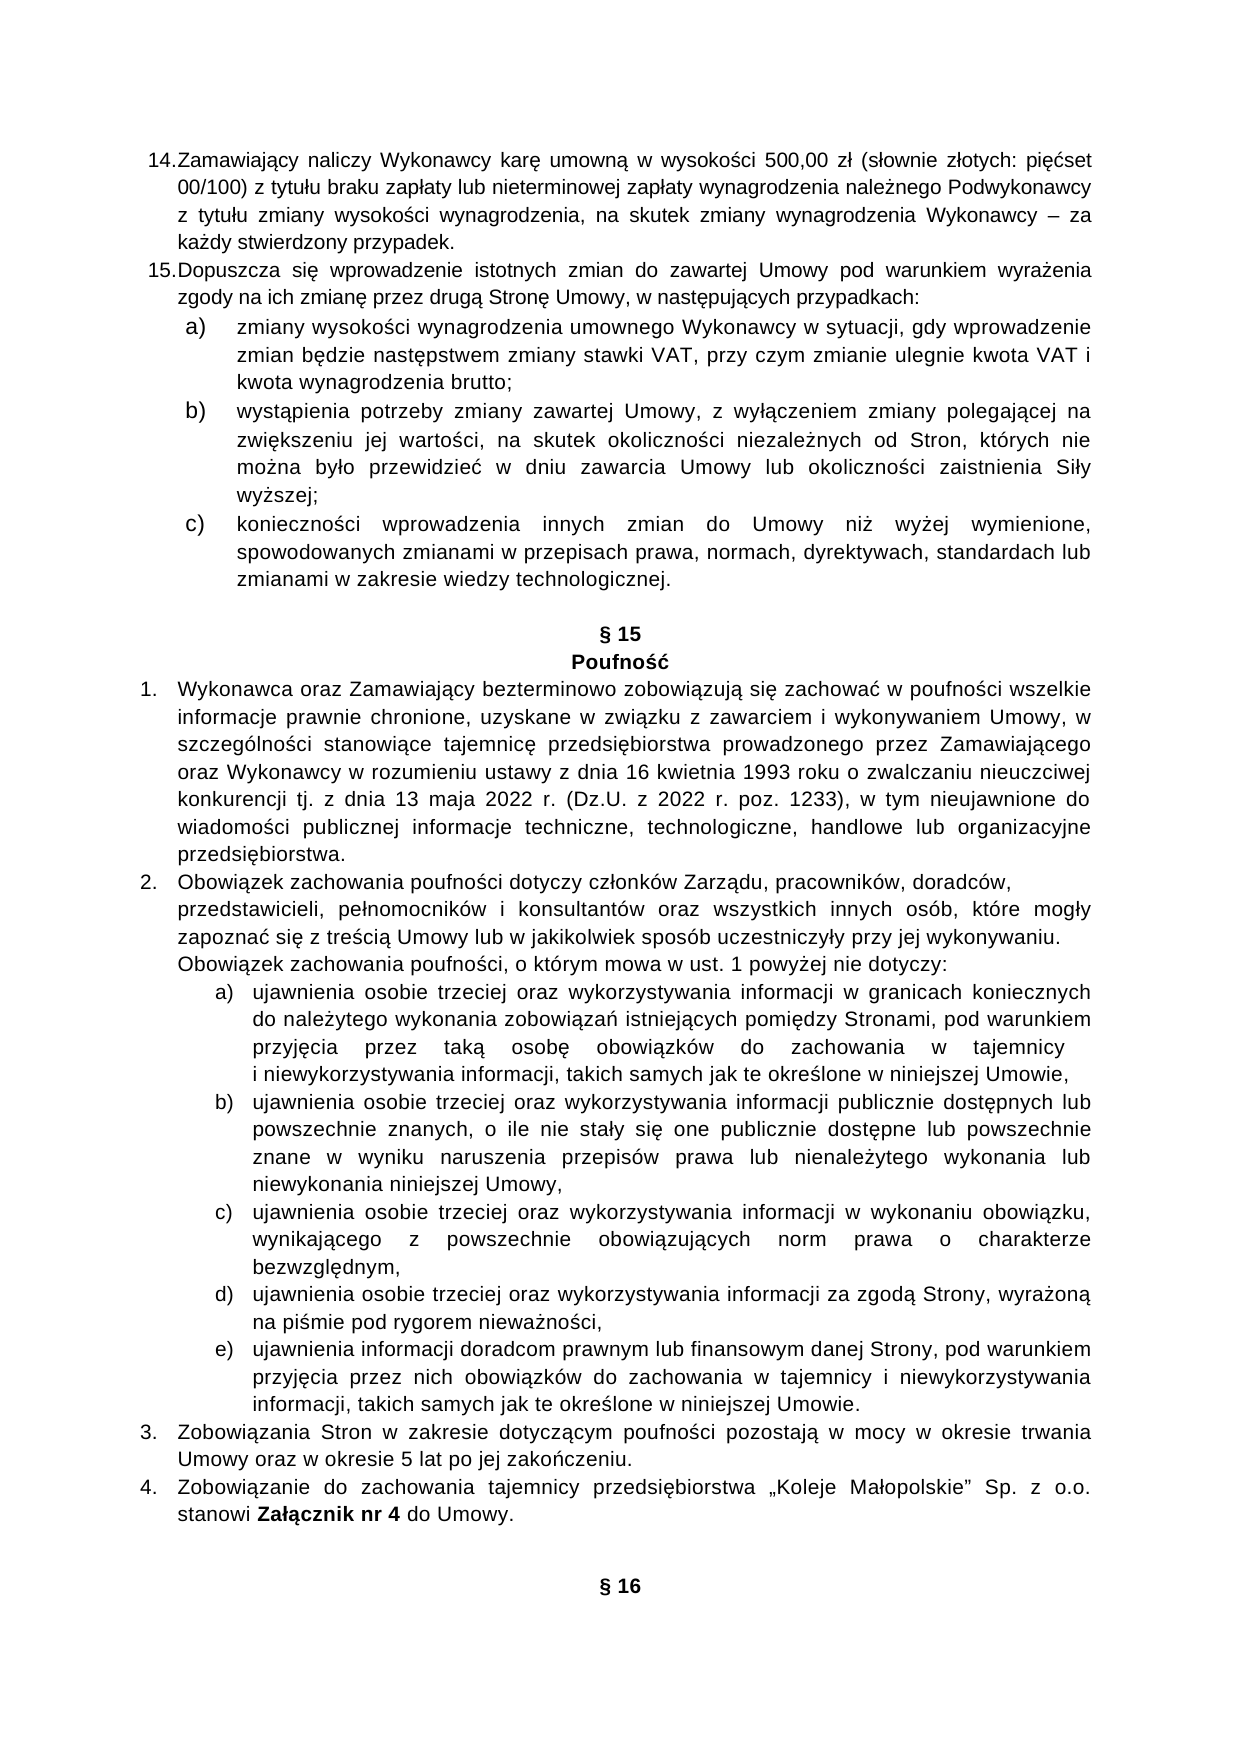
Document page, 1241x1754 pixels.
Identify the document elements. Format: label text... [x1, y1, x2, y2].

list Zobowiązania Stron w zakresie dotyczącym poufności pozostają w mocy w okresie trwania Umowy oraz w okresie 5 lat po jej zakończeniu. [140, 1420, 1093, 1471]
list ujawnienia informacji doradcom prawnym lub finansowym danej Strony, pod warunkiem przyjęcia przez nich obowiązków do zachowania w tajemnicy i niewykorzystywania informacji, takich samych jak te określone w niniejszej Umowie. [215, 1337, 1093, 1416]
text § 15 [148, 622, 1093, 646]
list konieczności wprowadzenia innych zmian do Umowy niż wyżej wymienione, spowodowanych zmianami w przepisach prawa, normach, dyrektywach, standardach lub zmianami w zakresie wiedzy technologicznej. [185, 510, 1093, 591]
list Dopuszcza się wprowadzenie istotnych zmian do zawartej Umowy pod warunkiem wyrażenia zgody na ich zmianę przez drugą Stronę Umowy, w następujących przypadkach: [148, 258, 1093, 309]
list Wykonawca oraz Zamawiający bezterminowo zobowiązują się zachować w poufności wszelkie informacje prawnie chronione, uzyskane w związku z zawarciem i wykonywaniem Umowy, w szczególności stanowiące tajemnicę przedsiębiorstwa prowadzonego przez Zamawiającego oraz Wykonawcy w rozumieniu ustawy z dnia 16 kwietnia 1993 roku o zwalczaniu nieuczciwej konkurencji tj. z dnia 13 maja 2022 r. (Dz.U. z 2022 r. poz. 1233), w tym nieujawnione do wiadomości publicznej informacje techniczne, technologiczne, handlowe lub organizacyjne przedsiębiorstwa. [140, 677, 1093, 866]
list Zamawiający naliczy Wykonawcy karę umowną w wysokości 500,00 zł (słownie złotych: pięćset 00/100) z tytułu braku zapłaty lub nieterminowej zapłaty wynagrodzenia należnego Podwykonawcy z tytułu zmiany wysokości wynagrodzenia, na skutek zmiany wynagrodzenia Wykonawcy – za każdy stwierdzony przypadek. [148, 148, 1093, 254]
list ujawnienia osobie trzeciej oraz wykorzystywania informacji w granicach koniecznych do należytego wykonania zobowiązań istniejących pomiędzy Stronami, pod warunkiem przyjęcia przez taką osobę obowiązków do zachowania w tajemnicy i niewykorzystywania informacji, takich samych jak te określone w niniejszej Umowie, [215, 980, 1093, 1086]
list wystąpienia potrzeby zmiany zawartej Umowy, z wyłączeniem zmiany polegającej na zwiększeniu jej wartości, na skutek okoliczności niezależnych od Stron, których nie można było przewidzieć w dniu zawarcia Umowy lub okoliczności zaistnienia Siły wyższej; [185, 397, 1093, 506]
list zmiany wysokości wynagrodzenia umownego Wykonawcy w sytuacji, gdy wprowadzenie zmian będzie następstwem zmiany stawki VAT, przy czym zmianie ulegnie kwota VAT i kwota wynagrodzenia brutto; [185, 313, 1093, 394]
text Poufność [148, 650, 1093, 674]
list ujawnienia osobie trzeciej oraz wykorzystywania informacji za zgodą Strony, wyrażoną na piśmie pod rygorem nieważności, [215, 1282, 1093, 1334]
text § 16 [148, 1574, 1093, 1598]
list ujawnienia osobie trzeciej oraz wykorzystywania informacji publicznie dostępnych lub powszechnie znanych, o ile nie stały się one publicznie dostępne lub powszechnie znane w wyniku naruszenia przepisów prawa lub nienależytego wykonania lub niewykonania niniejszej Umowy, [215, 1090, 1093, 1196]
list przedstawicieli, pełnomocników i konsultantów oraz wszystkich innych osób, które mogły zapoznać się z treścią Umowy lub w jakikolwiek sposób uczestniczyły przy jej wykonywaniu. [177, 897, 1093, 949]
list ujawnienia osobie trzeciej oraz wykorzystywania informacji w wykonaniu obowiązku, wynikającego z powszechnie obowiązujących norm prawa o charakterze bezwzględnym, [215, 1200, 1093, 1279]
list Obowiązek zachowania poufności dotyczy członków Zarządu, pracowników, doradców, [140, 870, 1093, 894]
list Obowiązek zachowania poufności, o którym mowa w ust. 1 powyżej nie dotyczy: [177, 952, 1093, 976]
list Zobowiązanie do zachowania tajemnicy przedsiębiorstwa „Koleje Małopolskie” Sp. z o.o. stanowi Załącznik nr 4 do Umowy. [140, 1475, 1093, 1526]
